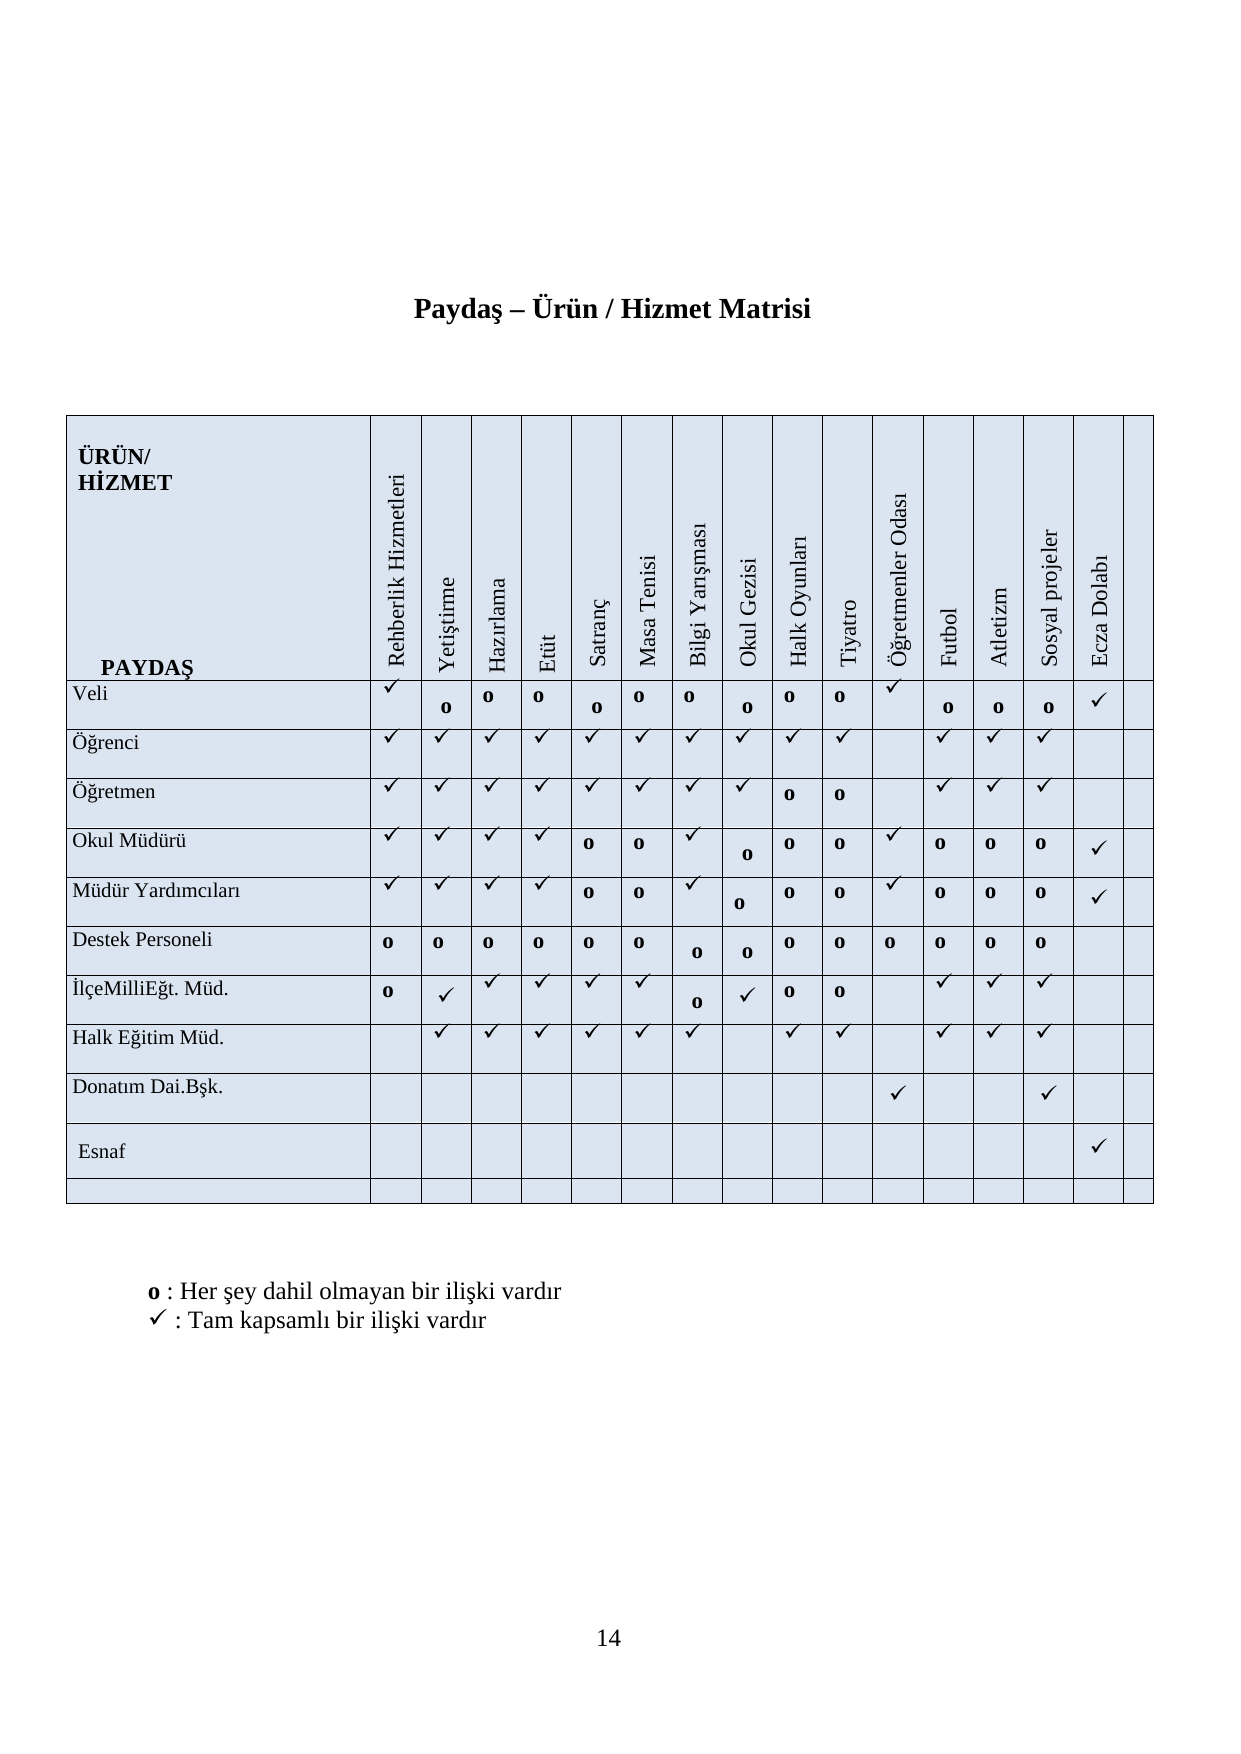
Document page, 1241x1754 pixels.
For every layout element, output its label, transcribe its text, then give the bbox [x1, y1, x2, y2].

table_cell [873, 1124, 923, 1178]
table_cell [924, 779, 973, 827]
text o : Her şey dahil olmayan bir ilişki vardır [148, 1276, 1069, 1305]
table_cell [522, 1179, 571, 1203]
table_cell [1074, 1025, 1123, 1073]
table_cell [422, 829, 471, 877]
table_cell [622, 730, 672, 778]
table_header Bilgi Yarışması [673, 416, 722, 680]
table_cell [622, 1025, 672, 1073]
table_cell Öğretmen [67, 779, 370, 827]
table_cell Veli [67, 681, 370, 729]
table_cell o [371, 976, 421, 1024]
table_header Halk Oyunları [773, 416, 822, 680]
table_cell o [572, 681, 621, 729]
table_cell [723, 1074, 772, 1122]
table_cell o [1024, 927, 1073, 975]
table_cell [472, 976, 521, 1024]
table_cell [823, 1074, 872, 1122]
table_cell [1024, 1074, 1073, 1122]
table_cell o [422, 927, 471, 975]
table_cell [371, 1124, 421, 1178]
table_cell [622, 1179, 672, 1203]
table_cell [773, 1179, 822, 1203]
table_cell [773, 1124, 822, 1178]
table_cell [823, 730, 872, 778]
table_cell [974, 730, 1023, 778]
table_cell [1074, 927, 1123, 975]
table_cell [422, 1124, 471, 1178]
table_cell [1074, 779, 1123, 827]
table_cell o [1024, 829, 1073, 877]
table_cell [422, 730, 471, 778]
table_cell o [622, 681, 672, 729]
table_cell [622, 976, 672, 1024]
table_header Öğretmenler Odası [873, 416, 923, 680]
table_cell [1024, 976, 1073, 1024]
table_cell o [974, 878, 1023, 926]
table_cell o [673, 681, 722, 729]
table_cell o [974, 829, 1023, 877]
table_cell [823, 1124, 872, 1178]
table_cell [371, 1025, 421, 1073]
table_cell o [622, 829, 672, 877]
table_cell [974, 976, 1023, 1024]
table_cell [974, 779, 1023, 827]
table_cell [522, 1124, 571, 1178]
table_cell [522, 976, 571, 1024]
table_cell [1074, 829, 1123, 877]
table_cell [873, 1179, 923, 1203]
table_header Sosyal projeler [1024, 416, 1073, 680]
table_cell [873, 681, 923, 729]
table_cell [422, 1074, 471, 1122]
table_cell [472, 1025, 521, 1073]
table_cell o [873, 927, 923, 975]
table_cell o [823, 927, 872, 975]
table_cell [522, 1074, 571, 1122]
table_header Etüt [522, 416, 571, 680]
table_cell [1124, 1025, 1153, 1073]
table_cell [1024, 730, 1073, 778]
table_cell o [974, 681, 1023, 729]
table_cell o [723, 878, 772, 926]
table_cell o [572, 878, 621, 926]
table_header Okul Gezisi [723, 416, 772, 680]
table_cell o [622, 878, 672, 926]
table_cell [1074, 1179, 1123, 1203]
table_cell o [472, 927, 521, 975]
table_cell [924, 1124, 973, 1178]
table_cell [873, 1025, 923, 1073]
table_cell o [773, 976, 822, 1024]
table_cell [422, 779, 471, 827]
table_cell [1024, 779, 1073, 827]
table_cell [1074, 730, 1123, 778]
table_cell [974, 1179, 1023, 1203]
table_cell [1124, 976, 1153, 1024]
table_cell [723, 730, 772, 778]
table_cell [422, 976, 471, 1024]
table_header Masa Tenisi [622, 416, 672, 680]
table_cell [673, 829, 722, 877]
table_cell [572, 976, 621, 1024]
table_cell [522, 1025, 571, 1073]
table_cell [773, 1025, 822, 1073]
table_cell [924, 976, 973, 1024]
table_cell [873, 976, 923, 1024]
table_cell o [924, 878, 973, 926]
table_cell Okul Müdürü [67, 829, 370, 877]
table_cell [823, 1025, 872, 1073]
table_cell Destek Personeli [67, 927, 370, 975]
table_cell [773, 1074, 822, 1122]
table_cell o [673, 927, 722, 975]
table_cell [924, 1074, 973, 1122]
table_cell o [974, 927, 1023, 975]
table_cell [371, 829, 421, 877]
table_cell [472, 1124, 521, 1178]
table_cell [522, 779, 571, 827]
table_cell o [723, 681, 772, 729]
table_cell [572, 1124, 621, 1178]
table_header Hazırlama [472, 416, 521, 680]
table_cell [873, 779, 923, 827]
table_cell o [572, 927, 621, 975]
table_cell [422, 1025, 471, 1073]
table_cell [522, 878, 571, 926]
table_cell [723, 1025, 772, 1073]
table_cell [1124, 1179, 1153, 1203]
table_header Atletizm [974, 416, 1023, 680]
table_cell [371, 779, 421, 827]
table_cell [1124, 927, 1153, 975]
table_cell [622, 1074, 672, 1122]
table_cell [673, 779, 722, 827]
text Paydaş – Ürün / Hizmet Matrisi [413, 291, 1069, 324]
table_cell Esnaf [67, 1124, 370, 1178]
table_cell [371, 730, 421, 778]
table_cell o [823, 829, 872, 877]
table_cell [522, 829, 571, 877]
table_cell [1074, 1124, 1123, 1178]
table_cell [673, 1124, 722, 1178]
text : Tam kapsamlı bir ilişki vardır [148, 1305, 1069, 1334]
table_cell o [1024, 878, 1073, 926]
table_cell [974, 1025, 1023, 1073]
table_cell [873, 829, 923, 877]
table_cell [723, 1179, 772, 1203]
table_cell [1124, 779, 1153, 827]
table_cell [1074, 976, 1123, 1024]
table_cell [974, 1124, 1023, 1178]
table_cell o [371, 927, 421, 975]
table_cell [723, 779, 772, 827]
table_cell [873, 1074, 923, 1122]
table_cell [723, 976, 772, 1024]
table_header Satranç [572, 416, 621, 680]
table_header Ecza Dolabı [1074, 416, 1123, 680]
table_cell [572, 730, 621, 778]
table_cell [723, 1124, 772, 1178]
table_cell [422, 1179, 471, 1203]
table_cell [924, 730, 973, 778]
table_cell o [773, 927, 822, 975]
table_cell o [422, 681, 471, 729]
table_cell Donatım Dai.Bşk. [67, 1074, 370, 1122]
table_cell [673, 878, 722, 926]
table_cell [472, 1074, 521, 1122]
table_cell [371, 1074, 421, 1122]
table_cell [1074, 1074, 1123, 1122]
table_cell [1124, 681, 1153, 729]
table_cell o [522, 681, 571, 729]
table_header Tiyatro [823, 416, 872, 680]
table_cell [1074, 878, 1123, 926]
table_cell [873, 878, 923, 926]
table_cell [873, 730, 923, 778]
table_cell [572, 779, 621, 827]
table_cell [371, 1179, 421, 1203]
table_cell o [522, 927, 571, 975]
table_cell [1124, 1074, 1153, 1122]
table_cell o [673, 976, 722, 1024]
table_cell [673, 730, 722, 778]
table_cell [422, 878, 471, 926]
table_cell [924, 1179, 973, 1203]
table_cell [572, 1179, 621, 1203]
table_cell [371, 878, 421, 926]
table_cell [673, 1025, 722, 1073]
table_cell [472, 878, 521, 926]
table_cell [673, 1074, 722, 1122]
table_header ÜRÜN/ HİZMET PAYDAŞ [67, 416, 370, 680]
table_cell [522, 730, 571, 778]
table_header [1124, 416, 1153, 680]
table_cell İlçeMilliEğt. Müd. [67, 976, 370, 1024]
table_cell o [773, 878, 822, 926]
table_cell [773, 730, 822, 778]
table_cell [572, 1025, 621, 1073]
table_cell o [924, 829, 973, 877]
table_cell [622, 1124, 672, 1178]
table_cell o [823, 779, 872, 827]
table_cell [472, 779, 521, 827]
table_cell o [773, 829, 822, 877]
table_cell [1124, 829, 1153, 877]
table_cell [1124, 1124, 1153, 1178]
table_cell o [472, 681, 521, 729]
table_cell [1124, 878, 1153, 926]
table_cell o [773, 681, 822, 729]
table_cell [823, 1179, 872, 1203]
table_cell [1024, 1124, 1073, 1178]
table_cell o [924, 681, 973, 729]
table_cell [673, 1179, 722, 1203]
table_cell Öğrenci [67, 730, 370, 778]
table_header Futbol [924, 416, 973, 680]
table_cell o [823, 878, 872, 926]
table_cell [974, 1074, 1023, 1122]
table_cell o [924, 927, 973, 975]
table_cell Müdür Yardımcıları [67, 878, 370, 926]
table_cell Halk Eğitim Müd. [67, 1025, 370, 1073]
table_cell [1024, 1025, 1073, 1073]
table_cell [1124, 730, 1153, 778]
table_cell [371, 681, 421, 729]
table_cell [472, 730, 521, 778]
table_cell [572, 1074, 621, 1122]
table_cell o [823, 976, 872, 1024]
table_cell o [723, 829, 772, 877]
table_cell o [723, 927, 772, 975]
table_cell o [1024, 681, 1073, 729]
table_cell [1024, 1179, 1073, 1203]
table_header Rehberlik Hizmetleri [371, 416, 421, 680]
table_cell o [773, 779, 822, 827]
table_cell o [823, 681, 872, 729]
table_cell [67, 1179, 370, 1203]
table_cell o [622, 927, 672, 975]
table_cell [924, 1025, 973, 1073]
table_cell [1074, 681, 1123, 729]
table_cell [622, 779, 672, 827]
table_cell [472, 1179, 521, 1203]
table_cell o [572, 829, 621, 877]
table_header Yetiştirme [422, 416, 471, 680]
table_cell [472, 829, 521, 877]
